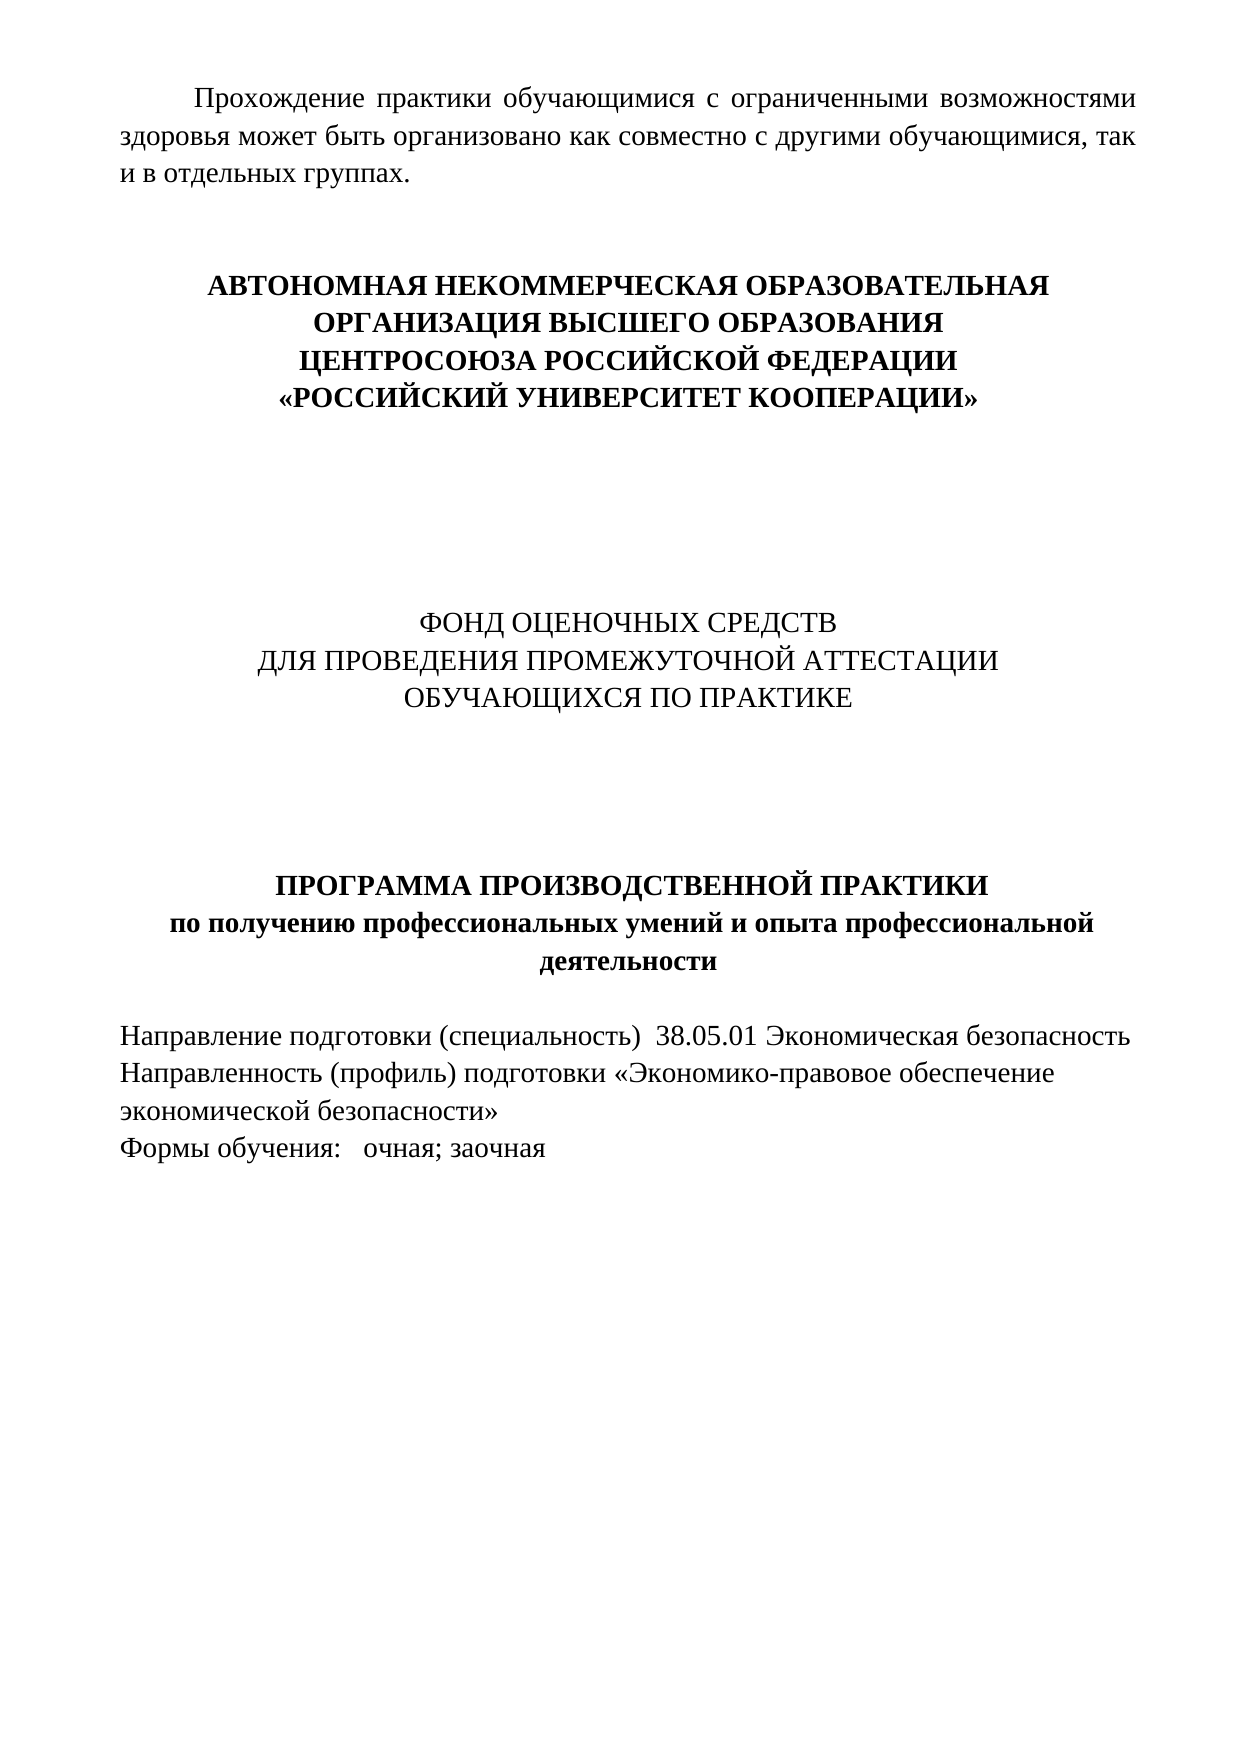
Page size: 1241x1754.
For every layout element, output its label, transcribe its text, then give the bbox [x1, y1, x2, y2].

text «РОССИЙСКИЙ УНИВЕРСИТЕТ КООПЕРАЦИИ» [119, 378, 1137, 415]
text ДЛЯ ПРОВЕДЕНИЯ ПРОМЕЖУТОЧНОЙ АТТЕСТАЦИИ [119, 640, 1137, 678]
text ФОНД ОЦЕНОЧНЫХ СРЕДСТВ [119, 603, 1137, 640]
text АВТОНОМНАЯ НЕКОММЕРЧЕСКАЯ ОБРАЗОВАТЕЛЬНАЯ ОРГАНИЗАЦИЯ ВЫСШЕГО ОБРАЗОВАНИЯ [119, 265, 1137, 340]
text по получению профессиональных умений и опыта профессиональной деятельности [119, 903, 1137, 978]
text ОБУЧАЮЩИХСЯ ПО ПРАКТИКЕ [119, 678, 1137, 715]
text Направленность (профиль) подготовки «Экономико-правовое обеспечение экономической безопасности» [119, 1053, 1137, 1128]
text ПРОГРАММА ПРОИЗВОДСТВЕННОЙ ПРАКТИКИ [119, 865, 1137, 903]
text ЦЕНТРОСОЮЗА РОССИЙСКОЙ ФЕДЕРАЦИИ [119, 340, 1137, 378]
text Прохождение практики обучающимися с ограниченными возможностями здоровья может быть организовано как совместно с другими обучающимися, так и в отдельных группах. [119, 78, 1137, 190]
text Направление подготовки (специальность) 38.05.01 Экономическая безопасность [119, 1015, 1137, 1053]
text Формы обучения: очная; заочная [119, 1128, 1137, 1165]
